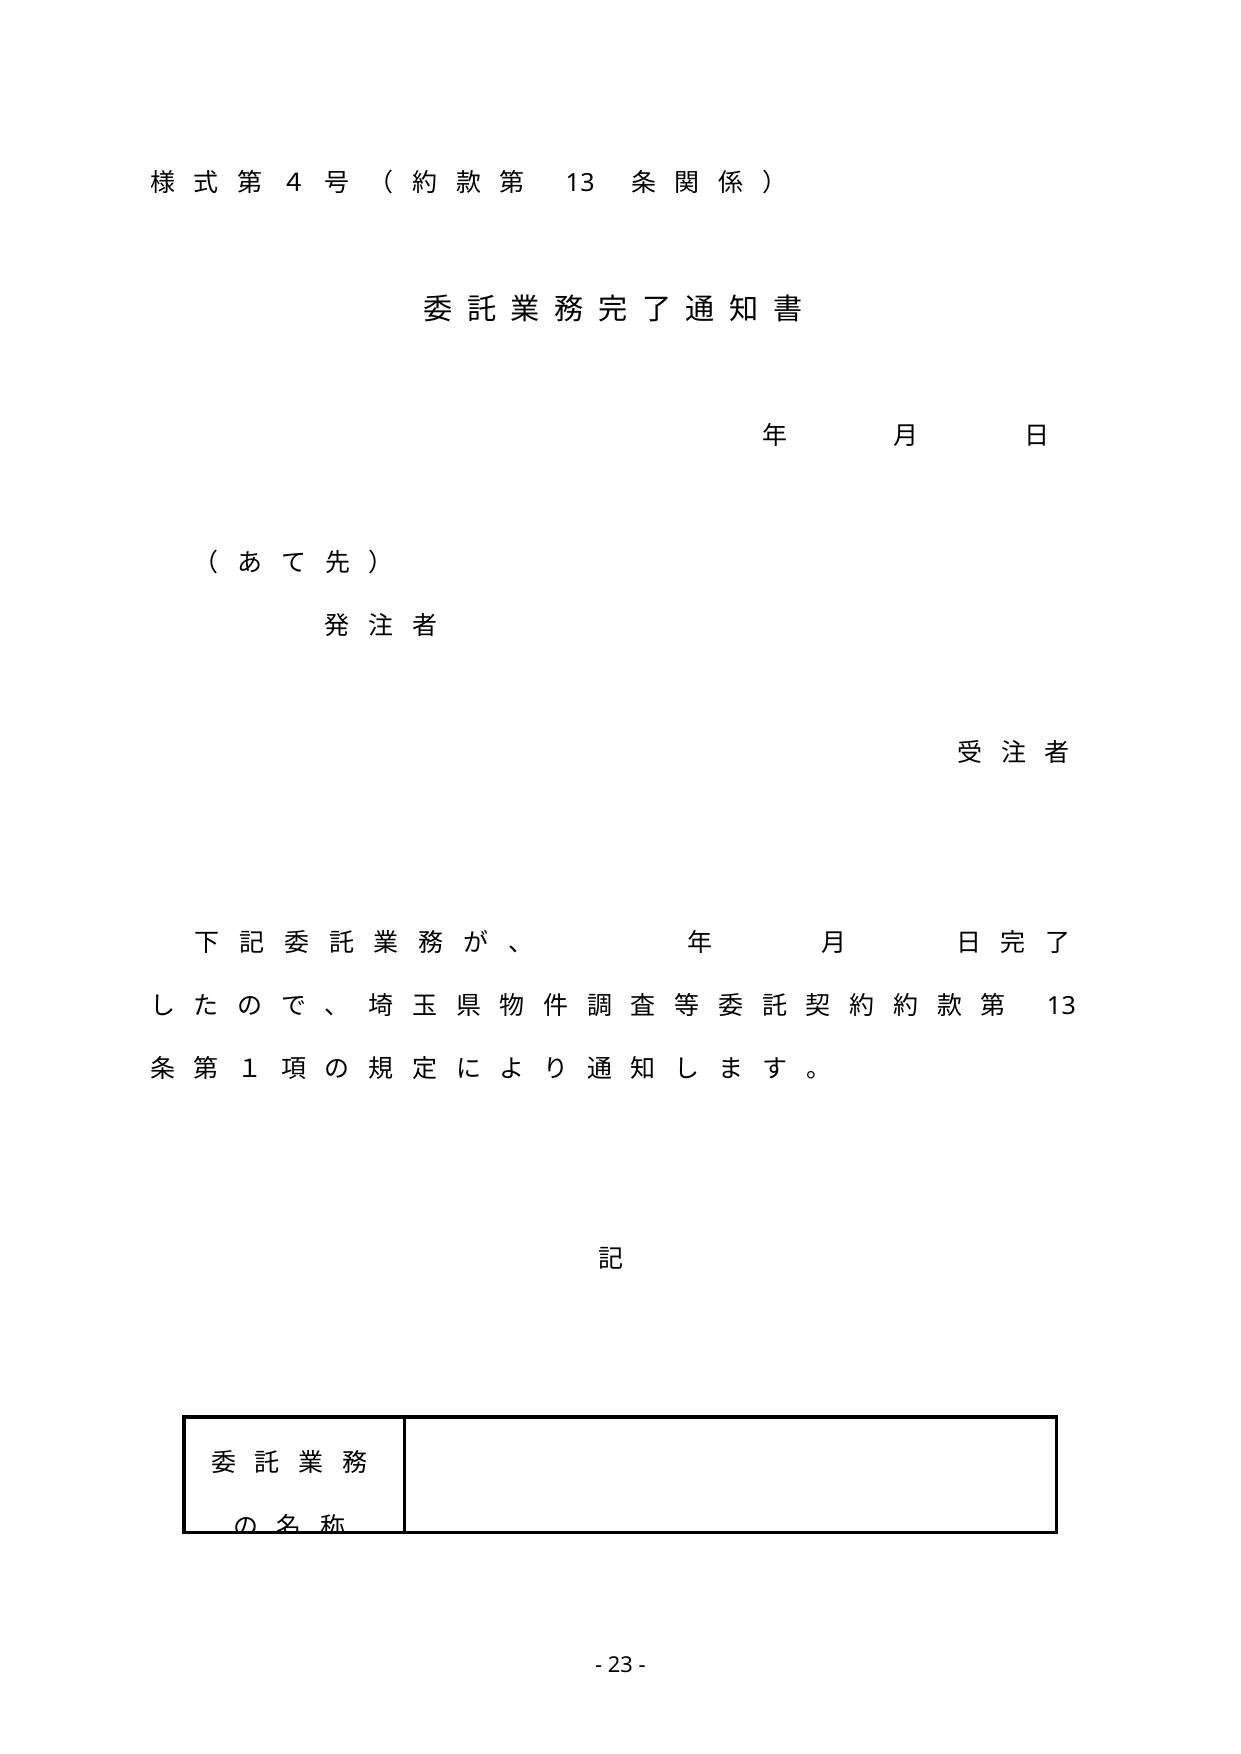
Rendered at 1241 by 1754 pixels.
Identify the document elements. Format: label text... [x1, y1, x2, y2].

text 記 [150, 1225, 1090, 1289]
text 受注者 [150, 719, 1090, 782]
table_header 委託業務の名称 [186, 1419, 403, 1531]
text 様式第４号（約款第13条関係） [150, 149, 1090, 212]
text 下記委託業務が、 年 月 日完了したので、埼玉県物件調査等委託契約約款第13条第１項の規定により通知します。 [150, 909, 1090, 1099]
table_header [406, 1419, 1055, 1531]
text （あて先） [150, 529, 1090, 592]
text 委託業務完了通知書 [150, 275, 1090, 339]
text 発注者 [150, 592, 1090, 655]
text 年 月 日 [150, 402, 1068, 465]
